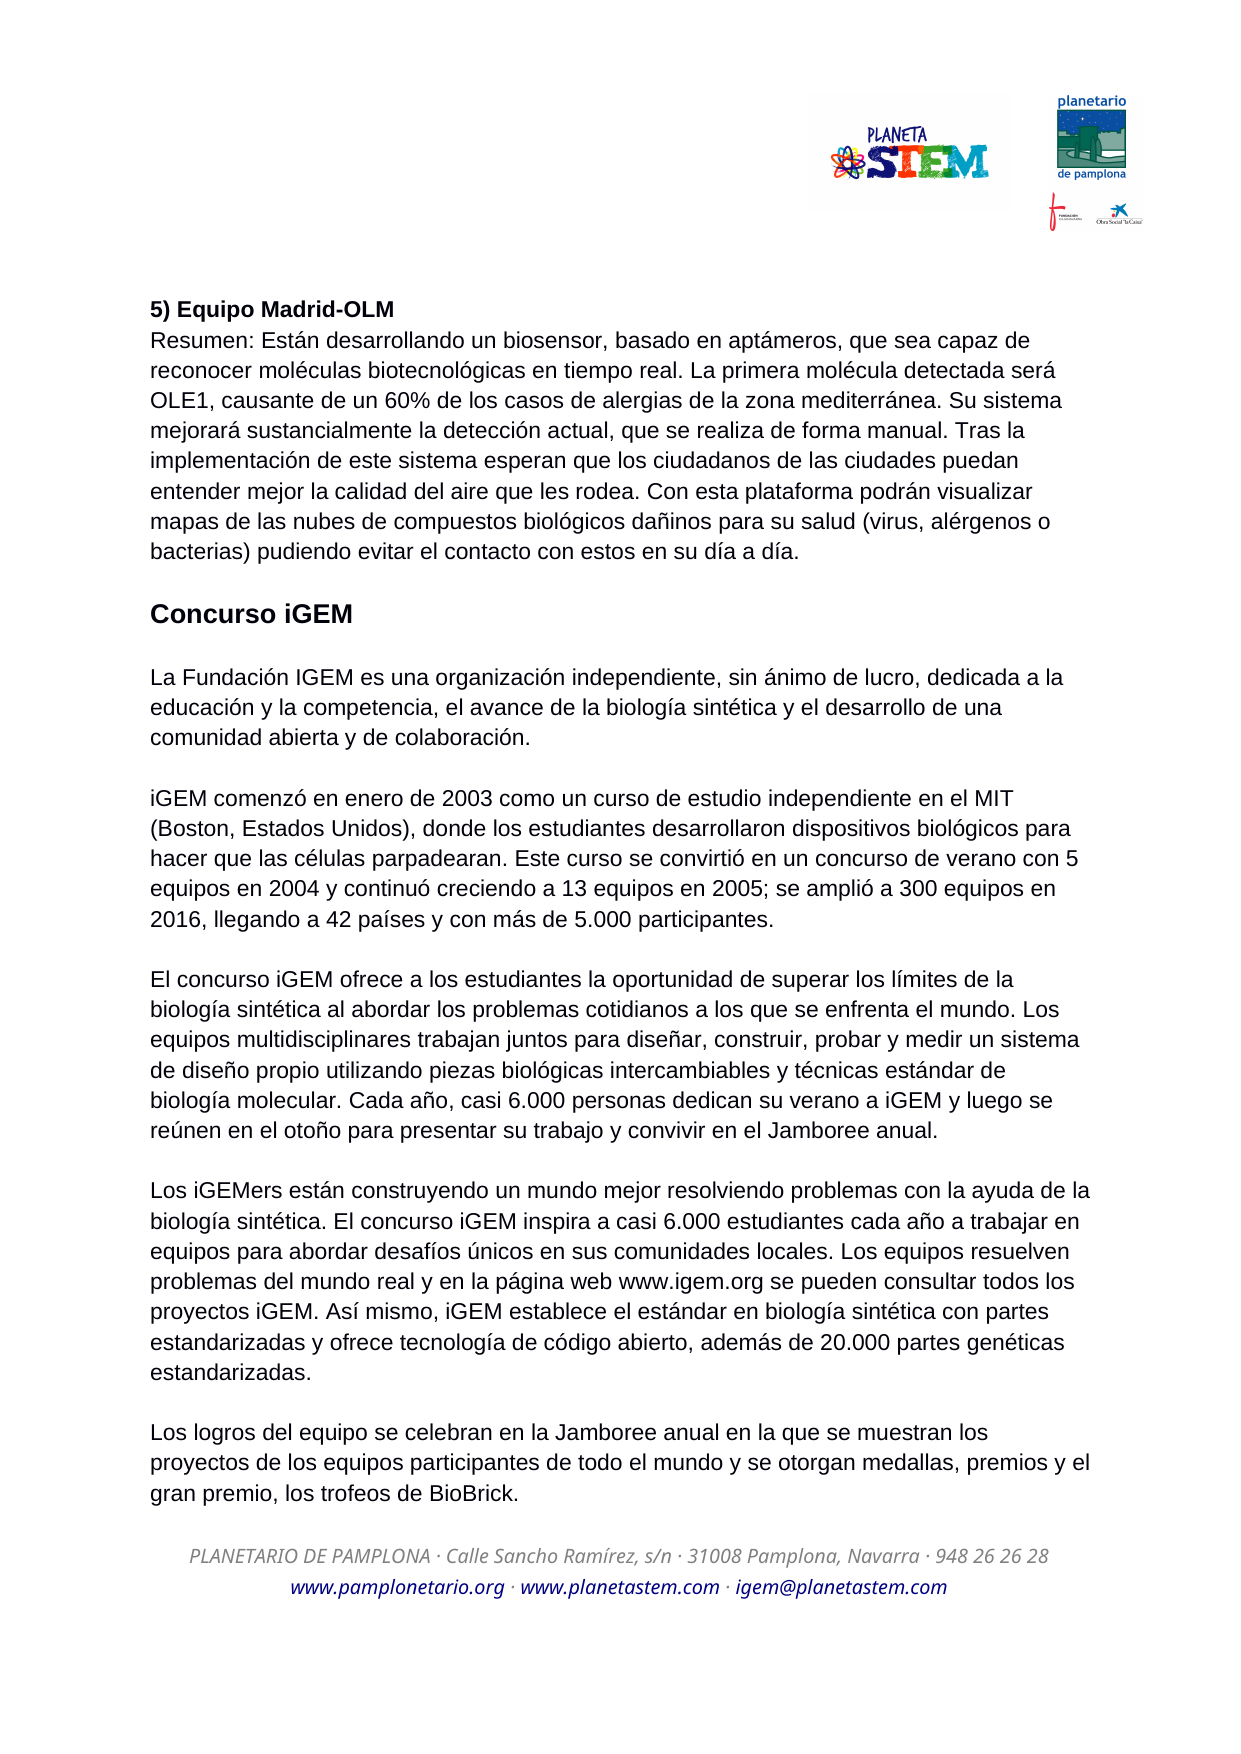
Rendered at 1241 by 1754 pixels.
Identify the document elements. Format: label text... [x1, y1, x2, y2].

text La Fundación IGEM es una organización independiente, sin ánimo de lucro, dedicada a la educación y la competencia, el avance de la biología sintética y el desarrollo de una comunidad abierta y de colaboración. iGEM comenzó en enero de 2003 como un curso de estudio independiente en el MIT (Boston, Estados Unidos), donde los estudiantes desarrollaron dispositivos biológicos para hacer que las células parpadearan. Este curso se convirtió en un concurso de verano con 5 equipos en 2004 y continuó creciendo a 13 equipos en 2005; se amplió a 300 equipos en 2016, llegando a 42 países y con más de 5.000 participantes. El concurso iGEM ofrece a los estudiantes la oportunidad de superar los límites de la biología sintética al abordar los problemas cotidianos a los que se enfrenta el mundo. Los equipos multidisciplinares trabajan juntos para diseñar, construir, probar y medir un sistema de diseño propio utilizando piezas biológicas intercambiables y técnicas estándar de biología molecular. Cada año, casi 6.000 personas dedican su verano a iGEM y luego se reúnen en el otoño para presentar su trabajo y convivir en el Jamboree anual. Los iGEMers están construyendo un mundo mejor resolviendo problemas con la ayuda de la biología sintética. El concurso iGEM inspira a casi 6.000 estudiantes cada año a trabajar en equipos para abordar desafíos únicos en sus comunidades locales. Los equipos resuelven problemas del mundo real y en la página web www.igem.org se pueden consultar todos los proyectos iGEM. Así mismo, iGEM establece el estándar en biología sintética con partes estandarizadas y ofrece tecnología de código abierto, además de 20.000 partes genéticas estandarizadas. Los logros del equipo se celebran en la Jamboree anual en la que se muestran los proyectos de los equipos participantes de todo el mundo y se otorgan medallas, premios y el gran premio, los trofeos de BioBrick. [150, 664, 1090, 1506]
picture [808, 93, 1010, 212]
text 5) Equipo Madrid-OLM [150, 296, 1090, 323]
text Concurso iGEM [150, 598, 1090, 660]
picture [1049, 95, 1143, 231]
text Resumen: Están desarrollando un biosensor, basado en aptámeros, que sea capaz de reconocer moléculas biotecnológicas en tiempo real. La primera molécula detectada será OLE1, causante de un 60% de los casos de alergias de la zona mediterránea. Su sistema mejorará sustancialmente la detección actual, que se realiza de forma manual. Tras la implementación de este sistema esperan que los ciudadanos de las ciudades puedan entender mejor la calidad del aire que les rodea. Con esta plataforma podrán visualizar mapas de las nubes de compuestos biológicos dañinos para su salud (virus, alérgenos o bacterias) pudiendo evitar el contacto con estos en su día a día. [150, 327, 1090, 564]
